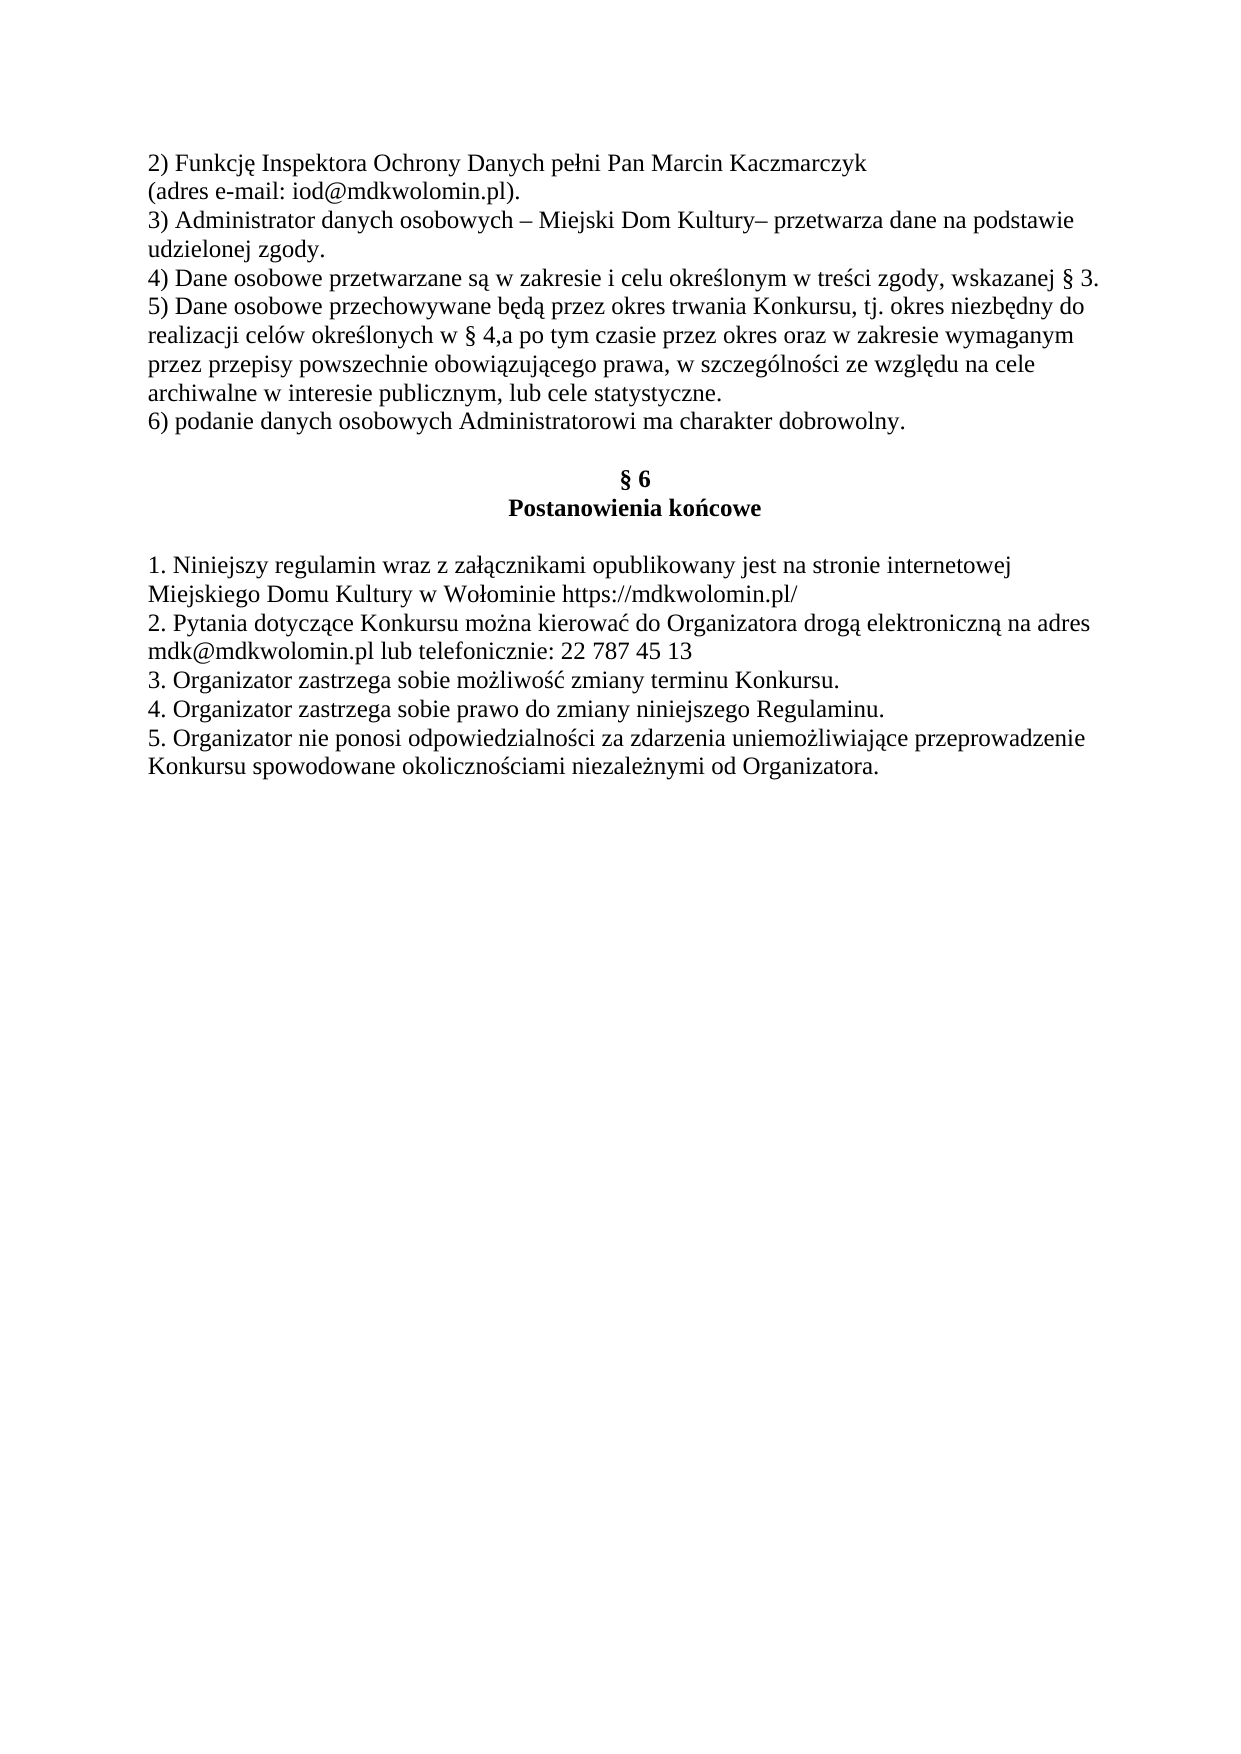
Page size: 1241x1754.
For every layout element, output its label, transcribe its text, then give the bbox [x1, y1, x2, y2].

text § 6 Postanowienia końcowe [148, 464, 1122, 521]
text 1. Niniejszy regulamin wraz z załącznikami opublikowany jest na stronie internetowej Miejskiego Domu Kultury w Wołominie https://mdkwolomin.pl/ 2. Pytania dotyczące Konkursu można kierować do Organizatora drogą elektroniczną na adres mdk@mdkwolomin.pl lub telefonicznie: 22 787 45 13 3. Organizator zastrzega sobie możliwość zmiany terminu Konkursu. 4. Organizator zastrzega sobie prawo do zmiany niniejszego Regulaminu. 5. Organizator nie ponosi odpowiedzialności za zdarzenia uniemożliwiające przeprowadzenie Konkursu spowodowane okolicznościami niezależnymi od Organizatora. [148, 521, 1122, 780]
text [148, 148, 1122, 435]
